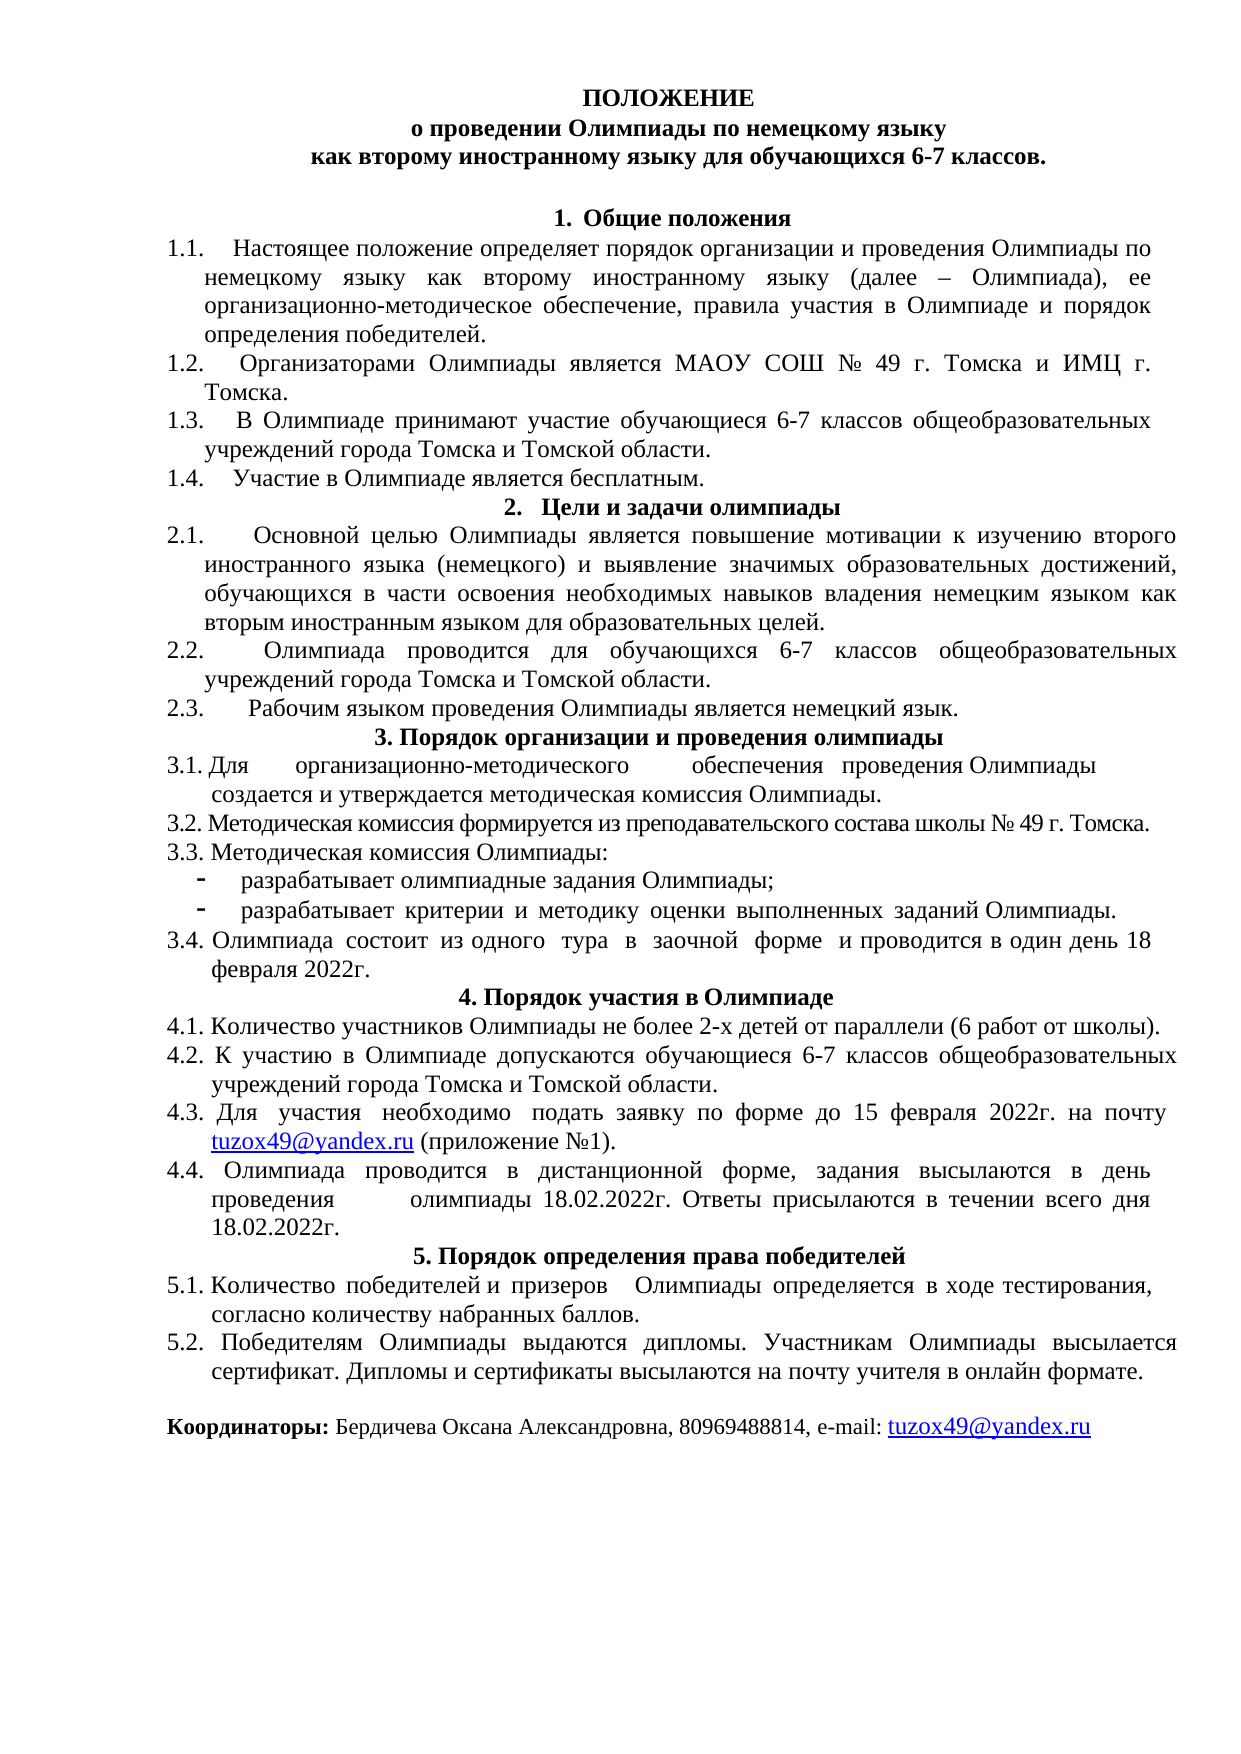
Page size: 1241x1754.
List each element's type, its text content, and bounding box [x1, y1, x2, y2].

title ПОЛОЖЕНИЕ [467, 79, 772, 113]
list 4.1. Количество участников Олимпиады не более 2-х детей от параллели (6 работ от школы). [167, 1011, 1178, 1040]
list Основной целью Олимпиады является повышение мотивации к изучению второго иностранного языка (немецкого) и выявление значимых образовательных достижений, обучающихся в части освоения необходимых навыков владения немецким языком как вторым иностранным языком для образовательных целей. [167, 521, 1178, 636]
list Рабочим языком проведения Олимпиады является немецкий язык. [167, 693, 1178, 722]
text 3.1. Для организационно-методического обеспечения проведения Олимпиады создается и утверждается методическая комиссия Олимпиады. [167, 751, 1151, 808]
text 3. Порядок организации и проведения олимпиады [167, 722, 1151, 751]
list Олимпиада проводится для обучающихся 6-7 классов общеобразовательных учреждений города Томска и Томской области. [167, 636, 1178, 693]
list В Олимпиаде принимают участие обучающиеся 6-7 классов общеобразовательных учреждений города Томска и Томской области. [167, 406, 1152, 463]
list разрабатывает критерии и методику оценки выполненных заданий Олимпиады. [177, 895, 1151, 925]
text 5. Порядок определения права победителей [167, 1241, 1152, 1270]
text 4. Порядок участия в Олимпиаде [167, 982, 903, 1011]
text Координаторы: Бердичева Оксана Александровна, 80969488814, e-mail: tuzox49@yandex.ru [167, 1411, 1178, 1440]
text 4.3. Для участия необходимо подать заявку по форме до 15 февраля 2022г. на почту tuzox49@yandex.ru (приложение №1). [167, 1097, 1167, 1155]
list 5.2. Победителям Олимпиады выдаются дипломы. Участникам Олимпиады высылается сертификат. Дипломы и сертификаты высылаются на почту учителя в онлайн формате. [167, 1327, 1178, 1385]
title как второму иностранному языку для обучающихся 6-7 классов. [288, 141, 1069, 170]
list Общие положения [167, 199, 1178, 233]
text 3.3. Методическая комиссия Олимпиады: [167, 837, 1178, 866]
list Организаторами Олимпиады является МАОУ СОШ № 49 г. Томска и ИМЦ г. Томска. [167, 348, 1152, 406]
text 5.1. Количество победителей и призеров Олимпиады определяется в ходе тестирования, согласно количеству набранных баллов. [167, 1270, 1152, 1327]
list Участие в Олимпиаде является бесплатным. [167, 463, 1152, 492]
list Настоящее положение определяет порядок организации и проведения Олимпиады по немецкому языку как второму иностранному языку (далее – Олимпиада), ее организационно-методическое обеспечение, правила участия в Олимпиаде и порядок определения победителей. [167, 233, 1152, 348]
text 3.4. Олимпиада состоит из одного тура в заочной форме и проводится в один день 18 февраля 2022г. [167, 925, 1152, 982]
list Цели и задачи олимпиады [167, 492, 1178, 521]
list разрабатывает олимпиадные задания Олимпиады; [196, 866, 1178, 895]
text 4.4. Олимпиада проводится в дистанционной форме, задания высылаются в день проведения олимпиады 18.02.2022г. Ответы присылаются в течении всего дня 18.02.2022г. [167, 1155, 1152, 1241]
list 4.2. К участию в Олимпиаде допускаются обучающиеся 6-7 классов общеобразовательных учреждений города Томска и Томской области. [167, 1040, 1178, 1097]
text 3.2. Методическая комиссия формируется из преподавательского состава школы № 49 г. Томска. [167, 808, 1152, 837]
title о проведении Олимпиады по немецкому языку [288, 113, 1069, 141]
